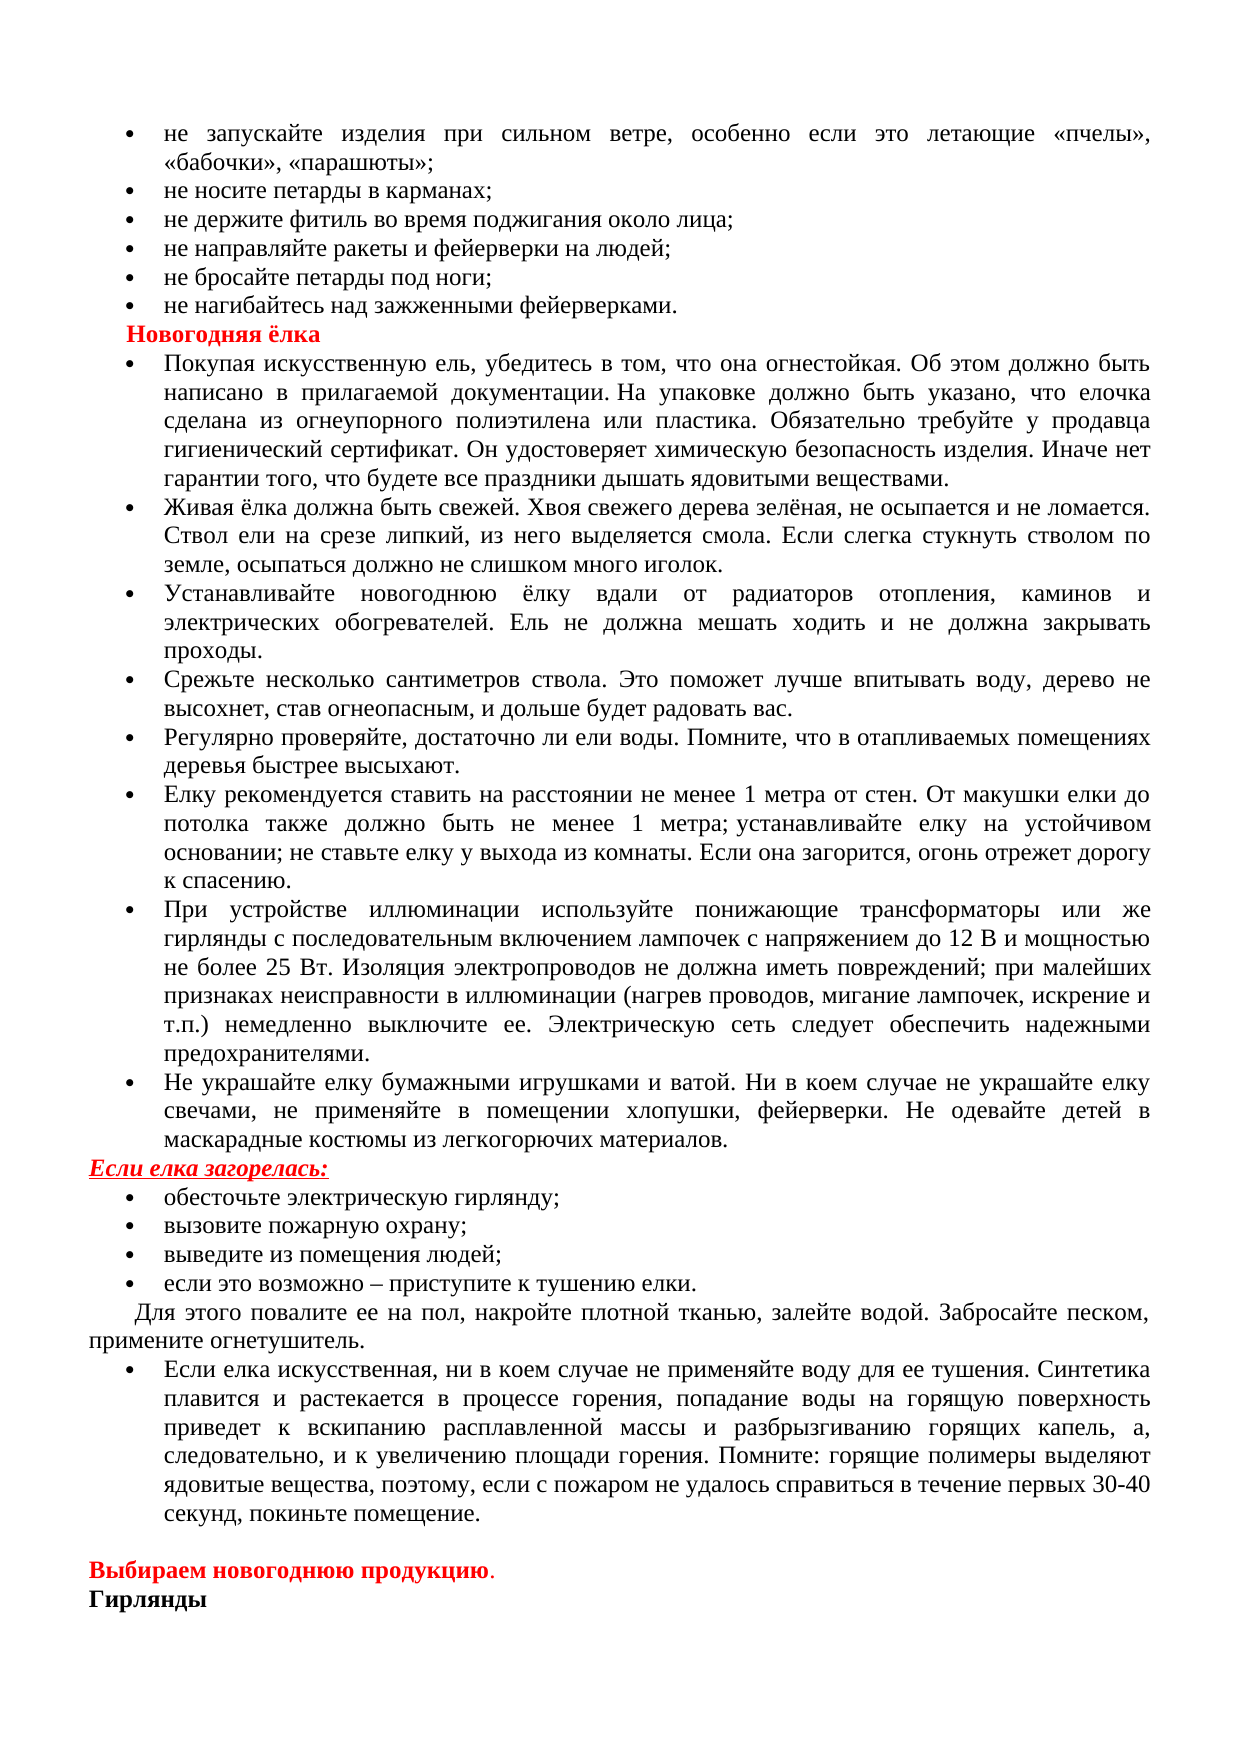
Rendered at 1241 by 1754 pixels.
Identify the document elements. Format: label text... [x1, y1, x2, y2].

list Не украшайте елку бумажными игрушками и ватой. Ни в коем случае не украшайте елку свечами, не применяйте в помещении хлопушки, фейерверки. Не одевайте детей в маскарадные костюмы из легкогорючих материалов. [126, 1067, 1152, 1153]
text Выбираем новогоднюю продукцию. [89, 1555, 1152, 1584]
list Регулярно проверяйте, достаточно ли ели воды. Помните, что в отапливаемых помещениях деревья быстрее высыхают. [126, 722, 1152, 779]
list не носите петарды в карманах; [126, 176, 1152, 204]
list Елку рекомендуется ставить на расстоянии не менее 1 метра от стен. От макушки елки до потолка также должно быть не менее 1 метра; устанавливайте елку на устойчивом основании; не ставьте елку у выхода из комнаты. Если она загорится, огонь отрежет дорогу к спасению. [126, 779, 1152, 894]
text Новогодняя ёлка [126, 319, 1152, 348]
list не бросайте петарды под ноги; [126, 262, 1152, 291]
text Гирлянды [89, 1584, 1152, 1612]
list При устройстве иллюминации используйте понижающие трансформаторы или же гирлянды с последовательным включением лампочек с напряжением до 12 В и мощностью не более 25 Вт. Изоляция электропроводов не должна иметь повреждений; при малейших признаках неисправности в иллюминации (нагрев проводов, мигание лампочек, искрение и т.п.) немедленно выключите ее. Электрическую сеть следует обеспечить надежными предохранителями. [126, 894, 1152, 1067]
list выведите из помещения людей; [126, 1239, 1152, 1268]
text Для этого повалите ее на пол, накройте плотной тканью, залейте водой. Забросайте песком, примените огнетушитель. [89, 1297, 1152, 1354]
list Устанавливайте новогоднюю ёлку вдали от радиаторов отопления, каминов и электрических обогревателей. Ель не должна мешать ходить и не должна закрывать проходы. [126, 578, 1152, 664]
list не нагибайтесь над зажженными фейерверками. [126, 291, 1152, 319]
list вызовите пожарную охрану; [126, 1211, 1152, 1239]
list Если елка искусственная, ни в коем случае не применяйте воду для ее тушения. Синтетика плавится и растекается в процессе горения, попадание воды на горящую поверхность приведет к вскипанию расплавленной массы и разбрызгиванию горящих капель, а, следовательно, и к увеличению площади горения. Помните: горящие полимеры выделяют ядовитые вещества, поэтому, если с пожаром не удалось справиться в течение первых 30-40 секунд, покиньте помещение. [126, 1354, 1152, 1527]
list Покупая искусственную ель, убедитесь в том, что она огнестойкая. Об этом должно быть написано в прилагаемой документации. На упаковке должно быть указано, что елочка сделана из огнеупорного полиэтилена или пластика. Обязательно требуйте у продавца гигиенический сертификат. Он удостоверяет химическую безопасность изделия. Иначе нет гарантии того, что будете все праздники дышать ядовитыми веществами. [126, 348, 1152, 492]
list не направляйте ракеты и фейерверки на людей; [126, 233, 1152, 262]
list не держите фитиль во время поджигания около лица; [126, 204, 1152, 233]
text Если елка загорелась: [89, 1153, 1152, 1182]
list обесточьте электрическую гирлянду; [126, 1182, 1152, 1211]
list не запускайте изделия при сильном ветре, особенно если это летающие «пчелы», «бабочки», «парашюты»; [126, 118, 1152, 176]
list если это возможно – приступите к тушению елки. [126, 1268, 1152, 1297]
list Живая ёлка должна быть свежей. Хвоя свежего дерева зелёная, не осыпается и не ломается. Ствол ели на срезе липкий, из него выделяется смола. Если слегка стукнуть стволом по земле, осыпаться должно не слишком много иголок. [126, 492, 1152, 578]
list Срежьте несколько сантиметров ствола. Это поможет лучше впитывать воду, дерево не высохнет, став огнеопасным, и дольше будет радовать вас. [126, 664, 1152, 722]
